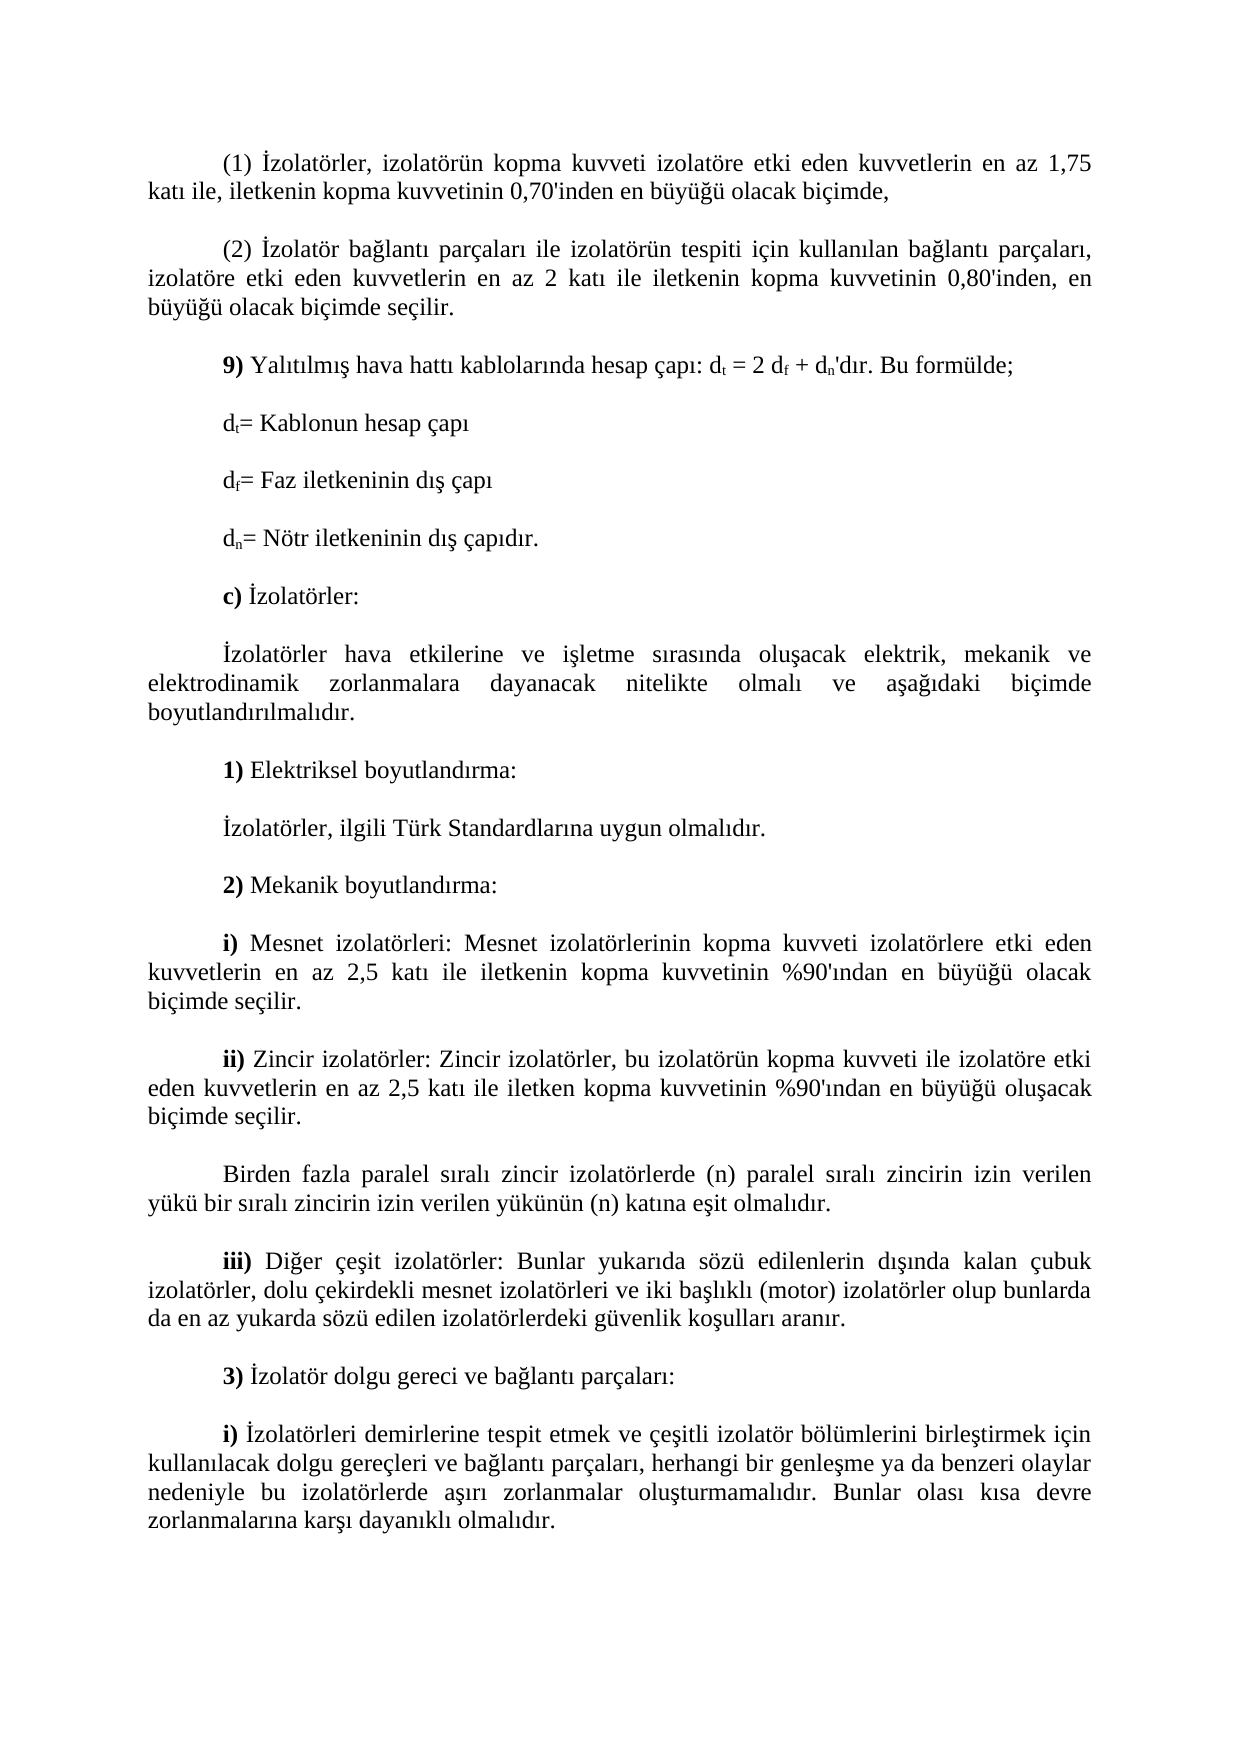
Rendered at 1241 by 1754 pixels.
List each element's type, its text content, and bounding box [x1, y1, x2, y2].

text İzolatörler, ilgili Türk Standardlarına uygun olmalıdır. [148, 813, 1093, 841]
text c) İzolatörler: [148, 581, 1093, 610]
text Birden fazla paralel sıralı zincir izolatörlerde (n) paralel sıralı zincirin izin verilen yükü bir sıralı zincirin izin verilen yükünün (n) katına eşit olmalıdır. [148, 1159, 1093, 1217]
text ii) Zincir izolatörler: Zincir izolatörler, bu izolatörün kopma kuvveti ile izolatöre etki eden kuvvetlerin en az 2,5 katı ile iletken kopma kuvvetinin %90'ından en büyüğü oluşacak biçimde seçilir. [148, 1044, 1093, 1130]
text 3) İzolatör dolgu gereci ve bağlantı parçaları: [148, 1361, 1093, 1390]
text i) İzolatörleri demirlerine tespit etmek ve çeşitli izolatör bölümlerini birleştirmek için kullanılacak dolgu gereçleri ve bağlantı parçaları, herhangi bir genleşme ya da benzeri olaylar nedeniyle bu izolatörlerde aşırı zorlanmalar oluşturmamalıdır. Bunlar olası kısa devre zorlanmalarına karşı dayanıklı olmalıdır. [148, 1419, 1093, 1534]
text dt= Kablonun hesap çapı [148, 408, 1093, 436]
text 1) Elektriksel boyutlandırma: [148, 755, 1093, 783]
text (1) İzolatörler, izolatörün kopma kuvveti izolatöre etki eden kuvvetlerin en az 1,75 katı ile, iletkenin kopma kuvvetinin 0,70'inden en büyüğü olacak biçimde, [148, 148, 1093, 205]
text df= Faz iletkeninin dış çapı [148, 466, 1093, 494]
text 2) Mekanik boyutlandırma: [148, 871, 1093, 899]
text İzolatörler hava etkilerine ve işletme sırasında oluşacak elektrik, mekanik ve elektrodinamik zorlanmalara dayanacak nitelikte olmalı ve aşağıdaki biçimde boyutlandırılmalıdır. [148, 639, 1093, 726]
text 9) Yalıtılmış hava hattı kablolarında hesap çapı: dt = 2 df + dn'dır. Bu formülde; [148, 350, 1093, 378]
text dn= Nötr iletkeninin dış çapıdır. [148, 523, 1093, 552]
text i) Mesnet izolatörleri: Mesnet izolatörlerinin kopma kuvveti izolatörlere etki eden kuvvetlerin en az 2,5 katı ile iletkenin kopma kuvvetinin %90'ından en büyüğü olacak biçimde seçilir. [148, 928, 1093, 1015]
text (2) İzolatör bağlantı parçaları ile izolatörün tespiti için kullanılan bağlantı parçaları, izolatöre etki eden kuvvetlerin en az 2 katı ile iletkenin kopma kuvvetinin 0,80'inden, en büyüğü olacak biçimde seçilir. [148, 234, 1093, 321]
text iii) Diğer çeşit izolatörler: Bunlar yukarıda sözü edilenlerin dışında kalan çubuk izolatörler, dolu çekirdekli mesnet izolatörleri ve iki başlıklı (motor) izolatörler olup bunlarda da en az yukarda sözü edilen izolatörlerdeki güvenlik koşulları aranır. [148, 1246, 1093, 1332]
